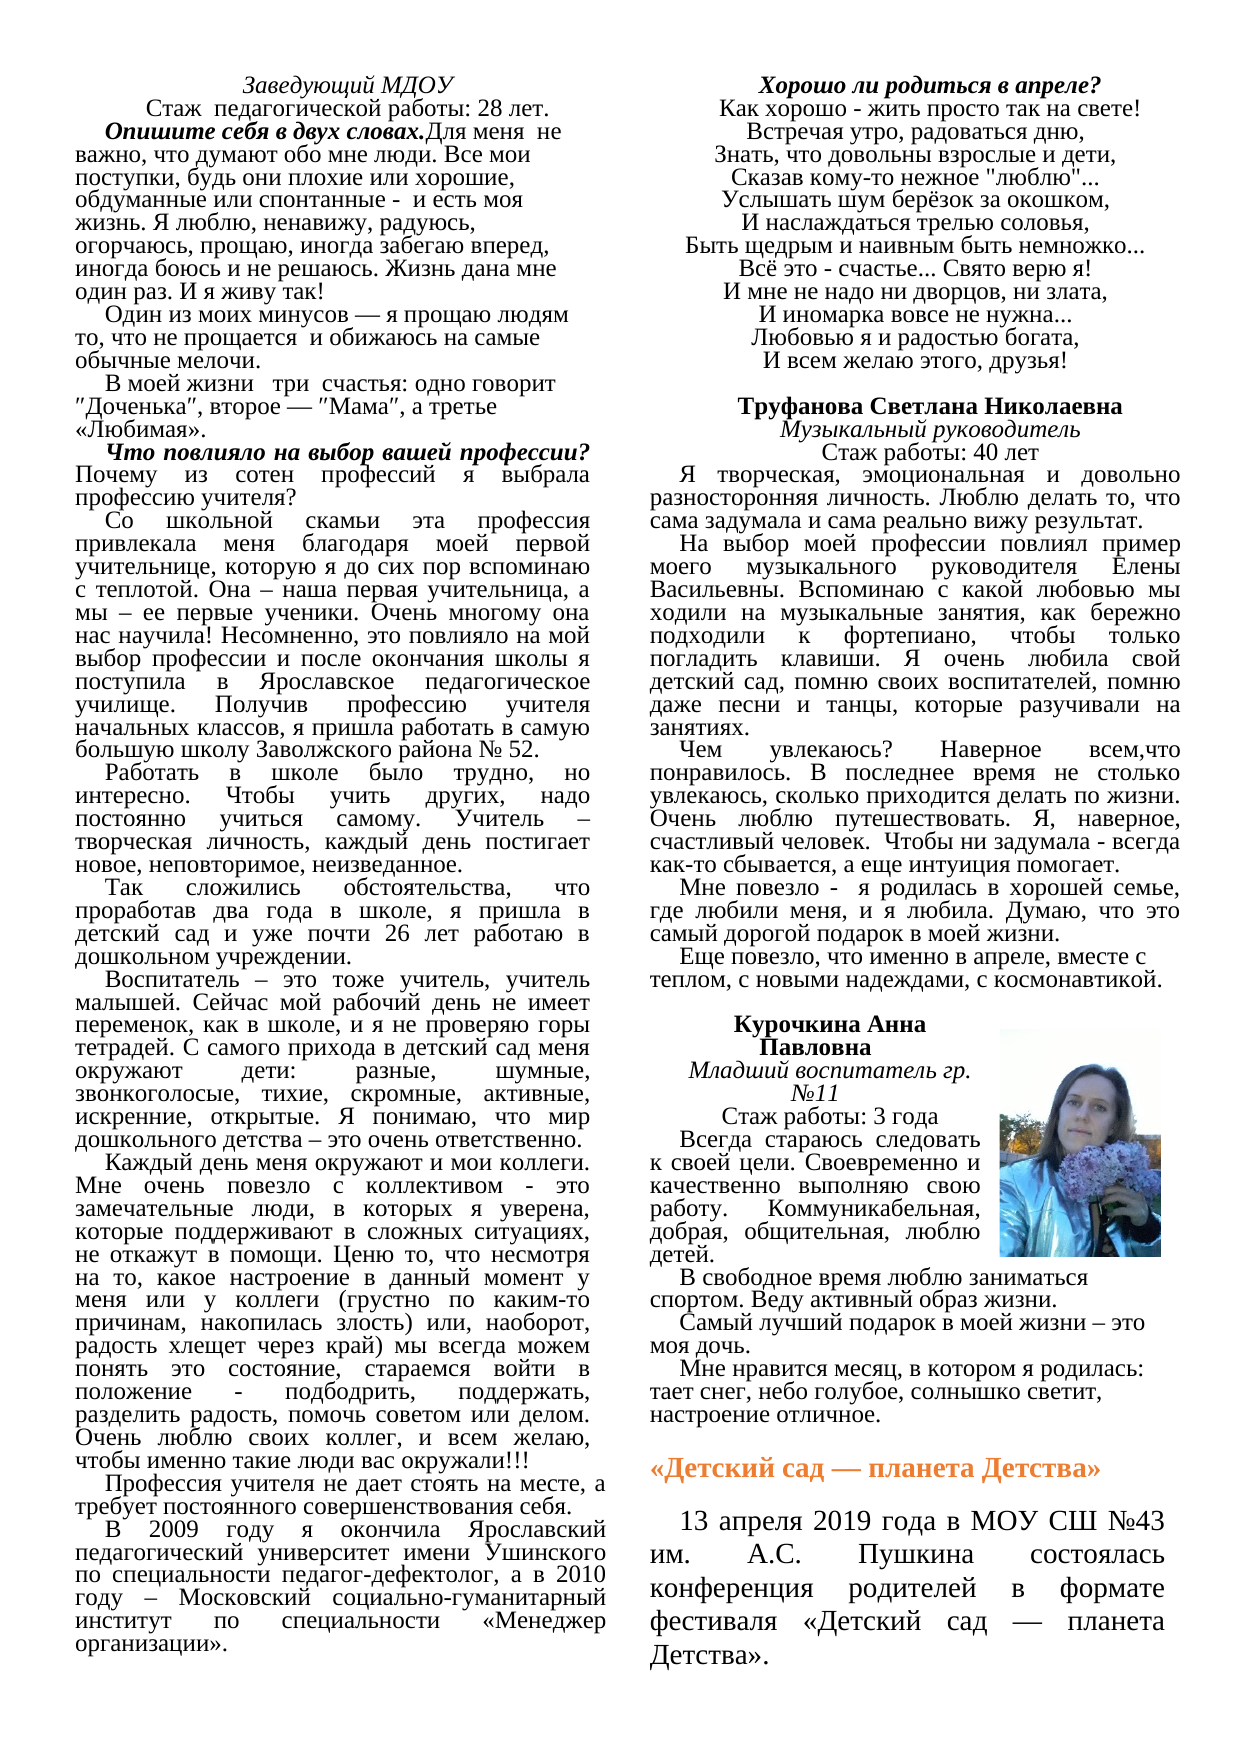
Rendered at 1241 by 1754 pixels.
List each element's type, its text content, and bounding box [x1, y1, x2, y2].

text Курочкина Анна Павловна [649, 281, 1181, 304]
text Каждый день меня окружают и мои коллеги. Мне очень повезло с коллективом - это замечательные люди, в которых я уверена, которые поддерживают в сложных ситуациях, не откажут в помощи. Ценю то, что несмотря на то, какое настроение в данный момент у меня или у коллеги (грустно по каким-то причинам, накопилась злость) или, наоборот, радость хлещет через край) мы всегда можем понять это состояние, стараемся войти в положение - подбодрить, поддержать, разделить радость, помочь советом или делом. Очень люблю своих коллег, и всем желаю, чтобы именно такие люди вас окружали!!! [75, 419, 591, 739]
text В конференции приняли участие представители департамента образования г. Ярославль (Плецкевич М.В.), представитель областного департамента образования г.Ярославля Ильина Е.А., депутаты города (Ефремов А.Е.). [649, 846, 1165, 1080]
text Профессия учителя не дает стоять на месте, а требует постоянного совершенствования себя. [75, 739, 607, 785]
text Я творческая, эмоциональная и довольно разносторонняя личность. Люблю делать то, что сама задумала и сама реально вижу результат. [75, 1312, 607, 1381]
text Самый лучший подарок в моей жизни – это моя дочь. [649, 487, 1181, 533]
text Так сложились обстоятельства, что проработав два года в школе, я пришла в детский сад и уже почти 26 лет работаю в дошкольном учреждении. [75, 144, 591, 235]
text Конференция проводилась с целью представления достижений и результатов работы педагогов дошкольного образования г. Ярославля. [649, 1583, 1165, 1651]
text Воспитатель – это тоже учитель, учитель малышей. Сейчас мой рабочий день не имеет переменок, как в школе, и я не проверяю горы тетрадей. С самого прихода в детский сад меня окружают дети: разные, шумные, звонкоголосые, тихие, скромные, активные, искренние, открытые. Я понимаю, что мир дошкольного детства – это очень ответственно. [75, 235, 591, 419]
text Младший воспитатель гр. №11 [649, 304, 1181, 327]
text Стаж работы: 40 лет [75, 1289, 607, 1312]
text Конференция прошла в теплой дружеской обстановке. Воспитанники детских садов показывали свои творческие способности. Среди танцевальных номеров были спортивные. [649, 1382, 1165, 1583]
list Хорошо ли родиться в апреле? [75, 923, 607, 946]
text Мне повезло - я родилась в хорошей семье, где любили меня, и я любила. Думаю, что это самый дорогой подарок в моей жизни. [649, 144, 1181, 212]
text 13 апреля 2019 года в МОУ СШ №43 им. А.С. Пушкина состоялась конференция родителей в формате фестиваля «Детский сад — планета Детства». [649, 678, 1165, 846]
text Всегда стараюсь следовать к своей цели. Своевременно и качественно выполняю свою работу. Коммуникабельная, добрая, общительная, люблю детей. [649, 350, 1181, 442]
text Ведущей конференции была заведующая МДОУ д/с №12 Зарубина Н.Г. [649, 1282, 1165, 1382]
text Стаж работы: 3 года [649, 327, 1181, 350]
text В фестивале приняли участие воспитанники дошкольных образовательных учреждений: МДОУ д/с №85, МДОУ д/с №100, МДОУ д/с №65, а также хор педагогов дошкольных учреждений. [649, 1080, 1165, 1282]
text Мне нравится месяц, в котором я родилась: тает снег, небо голубое, солнышко светит, настроение отличное. [649, 533, 1181, 602]
text В свободное время люблю заниматься спортом. Веду активный образ жизни. [649, 442, 1181, 487]
text Как хорошо - жить просто так на свете! Встречая утро, радоваться дню, Знать, что довольны взрослые и дети, Сказав кому-то нежное "люблю"... Услышать шум берёзок за окошком, И наслаждаться трелью соловья, Быть щедрым и наивным быть немножко... Всё это - счастье... Свято верю я! И мне не надо ни дворцов, ни злата, И иномарка вовсе не нужна... Любовью я и радостью богата, И всем желаю этого, друзья! [75, 946, 607, 1221]
text «Детский сад — планета Детства» [649, 625, 1165, 658]
text В 2009 году я окончила Ярославский педагогический университет имени Ушинского по специальности педагог-дефектолог, а в 2010 году – Московский социально-гуманитарный институт по специальности «Менеджер организации». [75, 785, 607, 923]
text Труфанова Светлана Николаевна [75, 1244, 607, 1267]
text Еще повезло, что именно в апреле, вместе с теплом, с новыми надеждами, с космонавтикой. [649, 212, 1181, 258]
text Чем увлекаюсь? Наверное всем,что понравилось. В последнее время не столько увлекаюсь, сколько приходится делать по жизни. Очень люблю путешествовать. Я, наверное, счастливый человек. Чтобы ни задумала - всегда как-то сбывается, а еще интуиция помогает. [75, 1587, 607, 1656]
text Музыкальный руководитель [75, 1267, 607, 1289]
text На выбор моей профессии повлиял пример моего музыкального руководителя Елены Васильевны. Вспоминаю с какой любовью мы ходили на музыкальные занятия, как бережно подходили к фортепиано, чтобы только погладить клавиши. Я очень любила свой детский сад, помню своих воспитателей, помню даже песни и танцы, которые разучивали на занятиях. [75, 1381, 607, 1587]
text Чем увлекаюсь? Наверное всем,что понравилось. В последнее время не столько увлекаюсь, сколько приходится делать по жизни. Очень люблю путешествовать. Я, наверное, счастливый человек. Чтобы ни задумала - всегда как-то сбывается, а еще интуиция помогает. [649, 75, 1181, 144]
